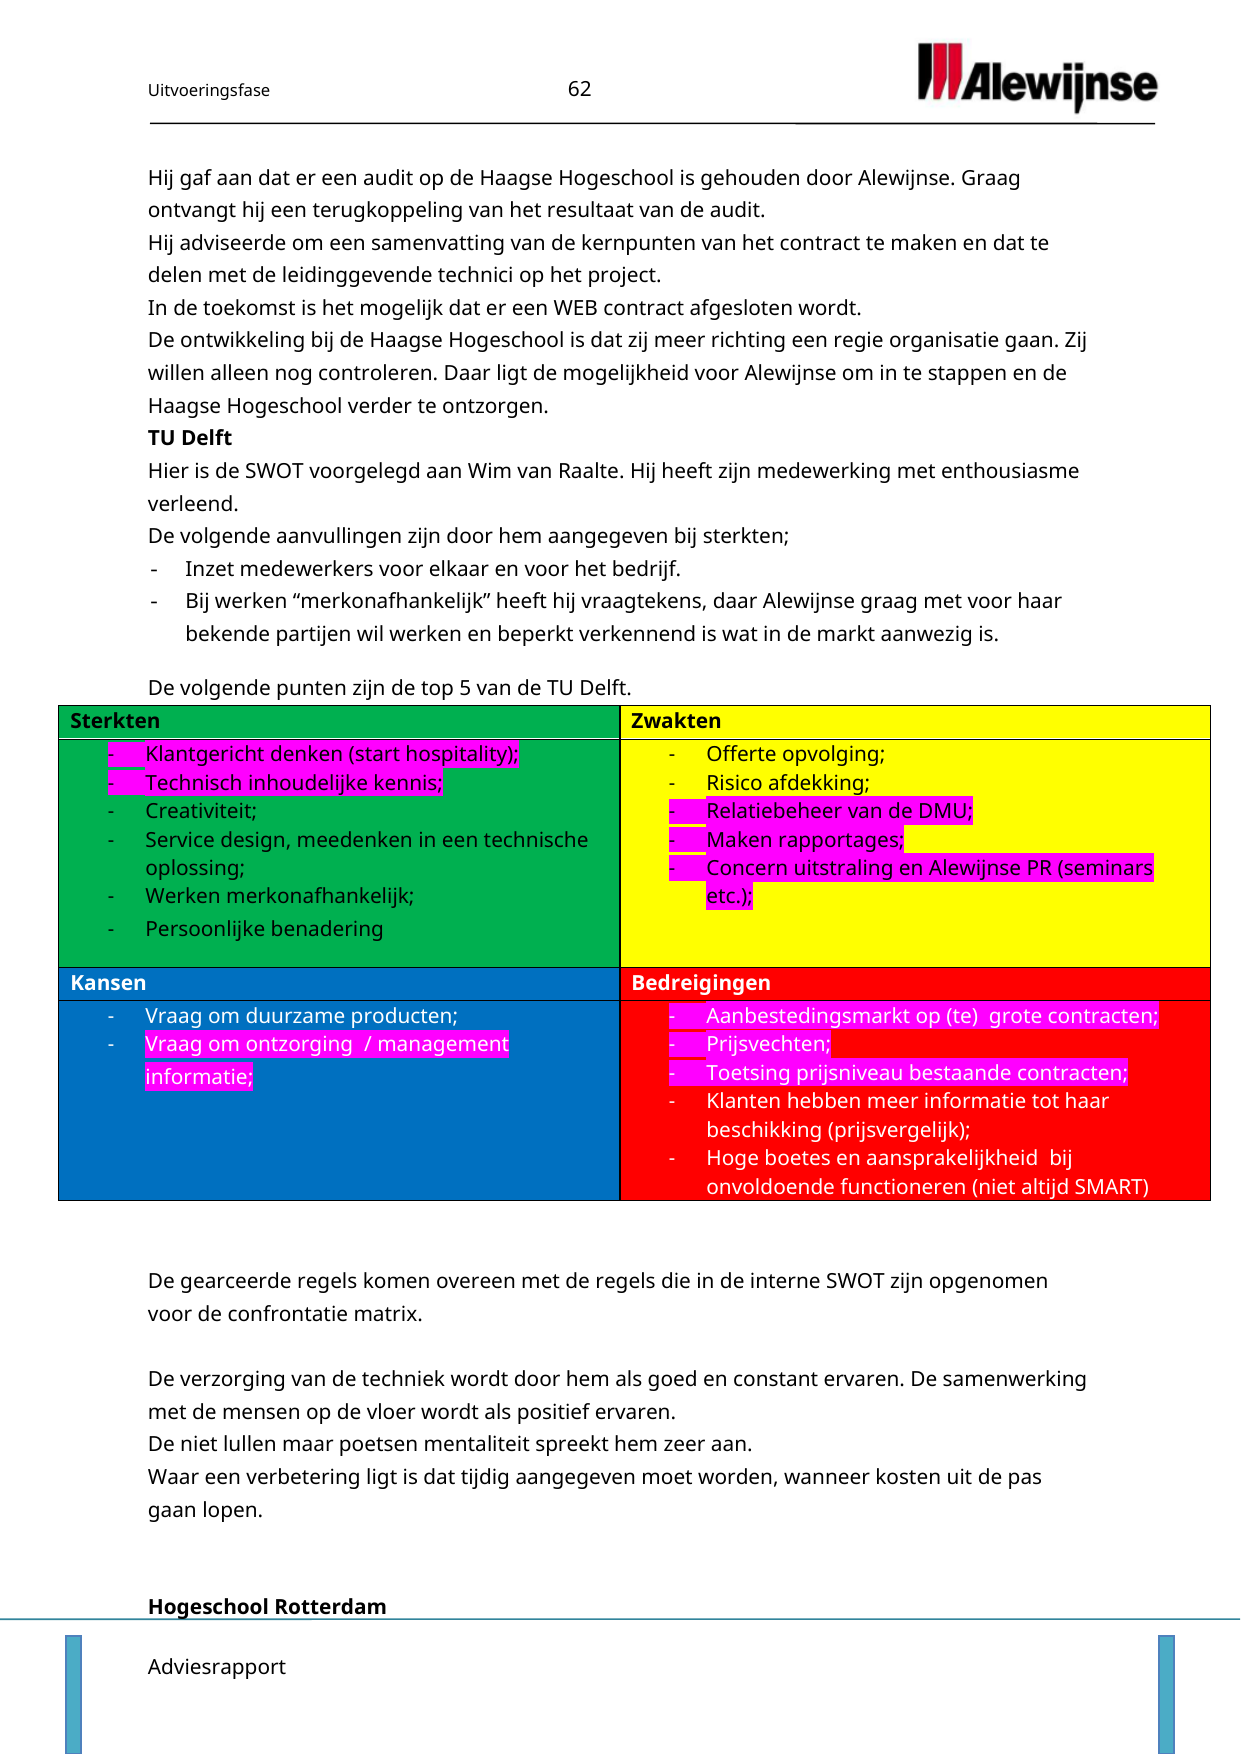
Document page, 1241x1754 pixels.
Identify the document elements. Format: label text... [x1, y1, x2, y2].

text In de toekomst is het mogelijk dat er een WEB contract afgesloten wordt. [148, 293, 1093, 321]
table_header Zwakten [621, 706, 1210, 738]
list Inzet medewerkers voor elkaar en voor het bedrijf. [148, 554, 1093, 582]
text Hij adviseerde om een samenvatting van de kernpunten van het contract te maken en dat te delen met de leidinggevende technici op het project. [148, 228, 1093, 289]
text De volgende punten zijn de top 5 van de TU Delft. [148, 673, 1093, 701]
table_cell Vraag om duurzame producten; Vraag om ontzorging / management informatie; [59, 1001, 619, 1200]
text De niet lullen maar poetsen mentaliteit spreekt hem zeer aan. [148, 1429, 1093, 1458]
text TU Delft [148, 423, 1093, 452]
list Bij werken “merkonafhankelijk” heeft hij vraagtekens, daar Alewijnse graag met voor haar bekende partijen wil werken en beperkt verkennend is wat in de markt aanwezig is. [148, 587, 1093, 648]
text Waar een verbetering ligt is dat tijdig aangegeven moet worden, wanneer kosten uit de pas gaan lopen. [148, 1462, 1093, 1523]
table_cell Kansen [59, 968, 619, 1000]
text De gearceerde regels komen overeen met de regels die in de interne SWOT zijn opgenomen voor de confrontatie matrix. [148, 1266, 1093, 1327]
text De volgende aanvullingen zijn door hem aangegeven bij sterkten; [148, 521, 1093, 550]
table_cell Aanbestedingsmarkt op (te) grote contracten; Prijsvechten; Toetsing prijsniveau bestaande contracten; Klanten hebben meer informatie tot haar beschikking (prijsvergelijk); Hoge boetes en aansprakelijkheid bij onvoldoende functioneren (niet altijd SMART) [621, 1001, 1210, 1200]
text Hier is de SWOT voorgelegd aan Wim van Raalte. Hij heeft zijn medewerking met enthousiasme verleend. [148, 456, 1093, 517]
text Hij gaf aan dat er een audit op de Haagse Hogeschool is gehouden door Alewijnse. Graag ontvangt hij een terugkoppeling van het resultaat van de audit. [148, 163, 1093, 224]
text Hogeschool Rotterdam [148, 1592, 1093, 1621]
table_cell Bedreigingen [621, 968, 1210, 1000]
table_cell Offerte opvolging; Risico afdekking; Relatiebeheer van de DMU; Maken rapportages; Concern uitstraling en Alewijnse PR (seminars etc.); [621, 740, 1210, 967]
text De ontwikkeling bij de Haagse Hogeschool is dat zij meer richting een regie organisatie gaan. Zij willen alleen nog controleren. Daar ligt de mogelijkheid voor Alewijnse om in te stappen en de Haagse Hogeschool verder te ontzorgen. [148, 326, 1093, 419]
text De verzorging van de techniek wordt door hem als goed en constant ervaren. De samenwerking met de mensen op de vloer wordt als positief ervaren. [148, 1364, 1093, 1425]
table_header Sterkten [59, 706, 619, 738]
table_cell Klantgericht denken (start hospitality); Technisch inhoudelijke kennis; Creativiteit; Service design, meedenken in een technische oplossing; Werken merkonafhankelijk; Persoonlijke benadering [59, 740, 619, 967]
